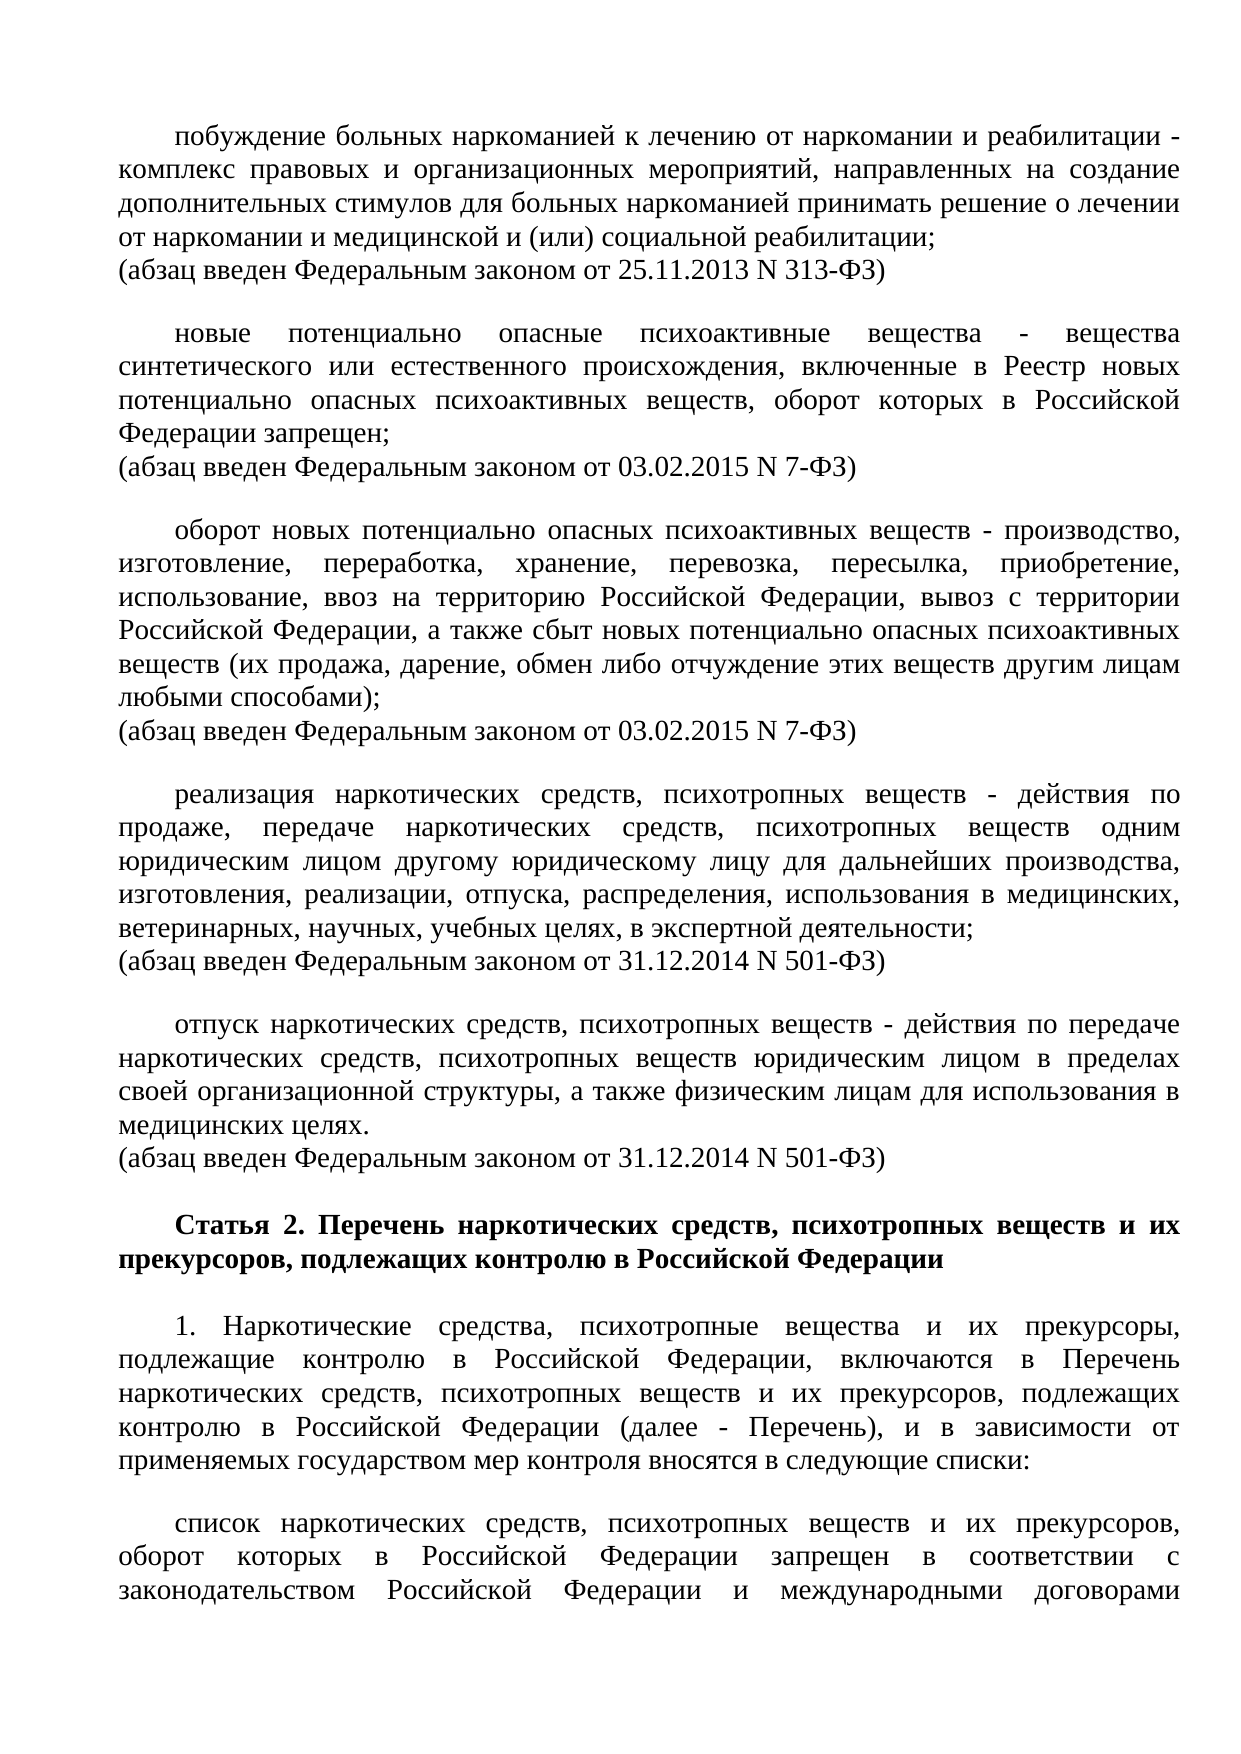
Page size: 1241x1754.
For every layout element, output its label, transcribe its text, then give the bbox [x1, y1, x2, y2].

text оборот новых потенциально опасных психоактивных веществ - производство, изготовление, переработка, хранение, перевозка, пересылка, приобретение, использование, ввоз на территорию Российской Федерации, вывоз с территории Российской Федерации, а также сбыт новых потенциально опасных психоактивных веществ (их продажа, дарение, обмен либо отчуждение этих веществ другим лицам любыми способами); [118, 512, 1181, 713]
text побуждение больных наркоманией к лечению от наркомании и реабилитации - комплекс правовых и организационных мероприятий, направленных на создание дополнительных стимулов для больных наркоманией принимать решение о лечении от наркомании и медицинской и (или) социальной реабилитации; [118, 118, 1181, 252]
text отпуск наркотических средств, психотропных веществ - действия по передаче наркотических средств, психотропных веществ юридическим лицом в пределах своей организационной структуры, а также физическим лицам для использования в медицинских целях. [118, 1006, 1181, 1140]
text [118, 1505, 1181, 1606]
title Статья 2. Перечень наркотических средств, психотропных веществ и их прекурсоров, подлежащих контролю в Российской Федерации [118, 1207, 1181, 1274]
text новые потенциально опасные психоактивные вещества - вещества синтетического или естественного происхождения, включенные в Реестр новых потенциально опасных психоактивных веществ, оборот которых в Российской Федерации запрещен; [118, 315, 1181, 449]
text 1. Наркотические средства, психотропные вещества и их прекурсоры, подлежащие контролю в Российской Федерации, включаются в Перечень наркотических средств, психотропных веществ и их прекурсоров, подлежащих контролю в Российской Федерации (далее - Перечень), и в зависимости от применяемых государством мер контроля вносятся в следующие списки: [118, 1308, 1181, 1476]
text (абзац введен Федеральным законом от 25.11.2013 N 313-ФЗ) [118, 252, 1181, 286]
text реализация наркотических средств, психотропных веществ - действия по продаже, передаче наркотических средств, психотропных веществ одним юридическим лицом другому юридическому лицу для дальнейших производства, изготовления, реализации, отпуска, распределения, использования в медицинских, ветеринарных, научных, учебных целях, в экспертной деятельности; [118, 776, 1181, 943]
text (абзац введен Федеральным законом от 03.02.2015 N 7-ФЗ) [118, 713, 1181, 747]
text (абзац введен Федеральным законом от 31.12.2014 N 501-ФЗ) [118, 943, 1181, 977]
text (абзац введен Федеральным законом от 31.12.2014 N 501-ФЗ) [118, 1140, 1181, 1174]
text (абзац введен Федеральным законом от 03.02.2015 N 7-ФЗ) [118, 449, 1181, 483]
